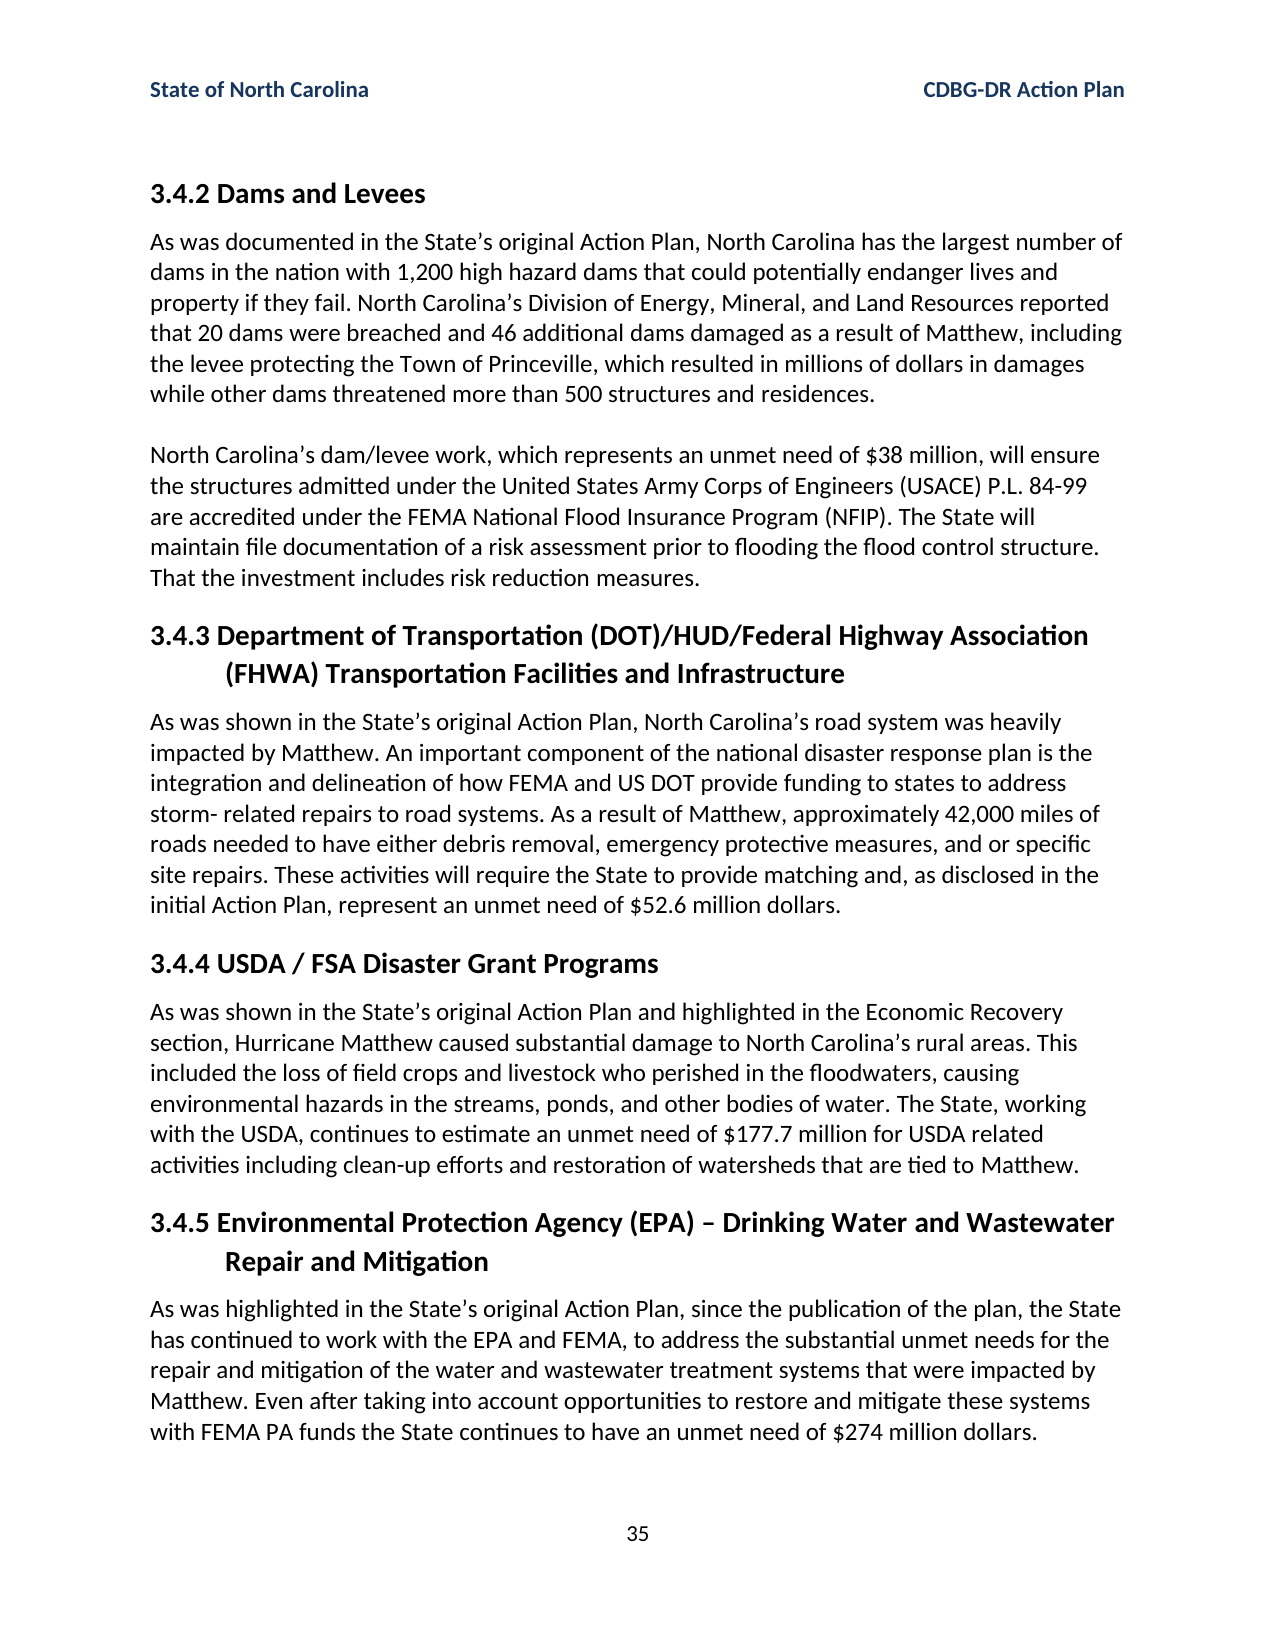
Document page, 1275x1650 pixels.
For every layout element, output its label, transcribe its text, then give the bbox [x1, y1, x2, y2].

text As was shown in the State’s original Action Plan, North Carolina’s road system was heavily impacted by Matthew. An important component of the national disaster response plan is the integration and delineation of how FEMA and US DOT provide funding to states to address storm- related repairs to road systems. As a result of Matthew, approximately 42,000 miles of roads needed to have either debris removal, emergency protective measures, and or specific site repairs. These activities will require the State to provide matching and, as disclosed in the initial Action Plan, represent an unmet need of $52.6 million dollars. [150, 707, 1125, 920]
text As was shown in the State’s original Action Plan and highlighted in the Economic Recovery section, Hurricane Matthew caused substantial damage to North Carolina’s rural areas. This included the loss of field crops and livestock who perished in the floodwaters, causing environmental hazards in the streams, ponds, and other bodies of water. The State, working with the USDA, continues to estimate an unmet need of $177.7 million for USDA related activities including clean-up efforts and restoration of watersheds that are tied to Matthew. [150, 996, 1125, 1179]
text As was highlighted in the State’s original Action Plan, since the publication of the plan, the State has continued to work with the EPA and FEMA, to address the substantial unmet needs for the repair and mitigation of the water and wastewater treatment systems that were impacted by Matthew. Even after taking into account opportunities to restore and mitigate these systems with FEMA PA funds the State continues to have an unmet need of $274 million dollars. [150, 1294, 1125, 1446]
subtitle Environmental Protection Agency (EPA) – Drinking Water and Wastewater Repair and Mitigation [150, 1204, 1125, 1278]
subtitle Department of Transportation (DOT)/HUD/Federal Highway Association (FHWA) Transportation Facilities and Infrastructure [150, 617, 1125, 691]
text North Carolina’s dam/levee work, which represents an unmet need of $38 million, will ensure the structures admitted under the United States Army Corps of Engineers (USACE) P.L. 84-99 are accredited under the FEMA National Flood Insurance Program (NFIP). The State will maintain file documentation of a risk assessment prior to flooding the flood control structure. That the investment includes risk reduction measures. [150, 439, 1125, 592]
subtitle USDA / FSA Disaster Grant Programs [150, 945, 1125, 981]
subtitle Dams and Levees [150, 175, 1125, 211]
text As was documented in the State’s original Action Plan, North Carolina has the largest number of dams in the nation with 1,200 high hazard dams that could potentially endanger lives and property if they fail. North Carolina’s Division of Energy, Mineral, and Land Resources reported that 20 dams were breached and 46 additional dams damaged as a result of Matthew, including the levee protecting the Town of Princeville, which resulted in millions of dollars in damages while other dams threatened more than 500 structures and residences. [150, 226, 1125, 409]
